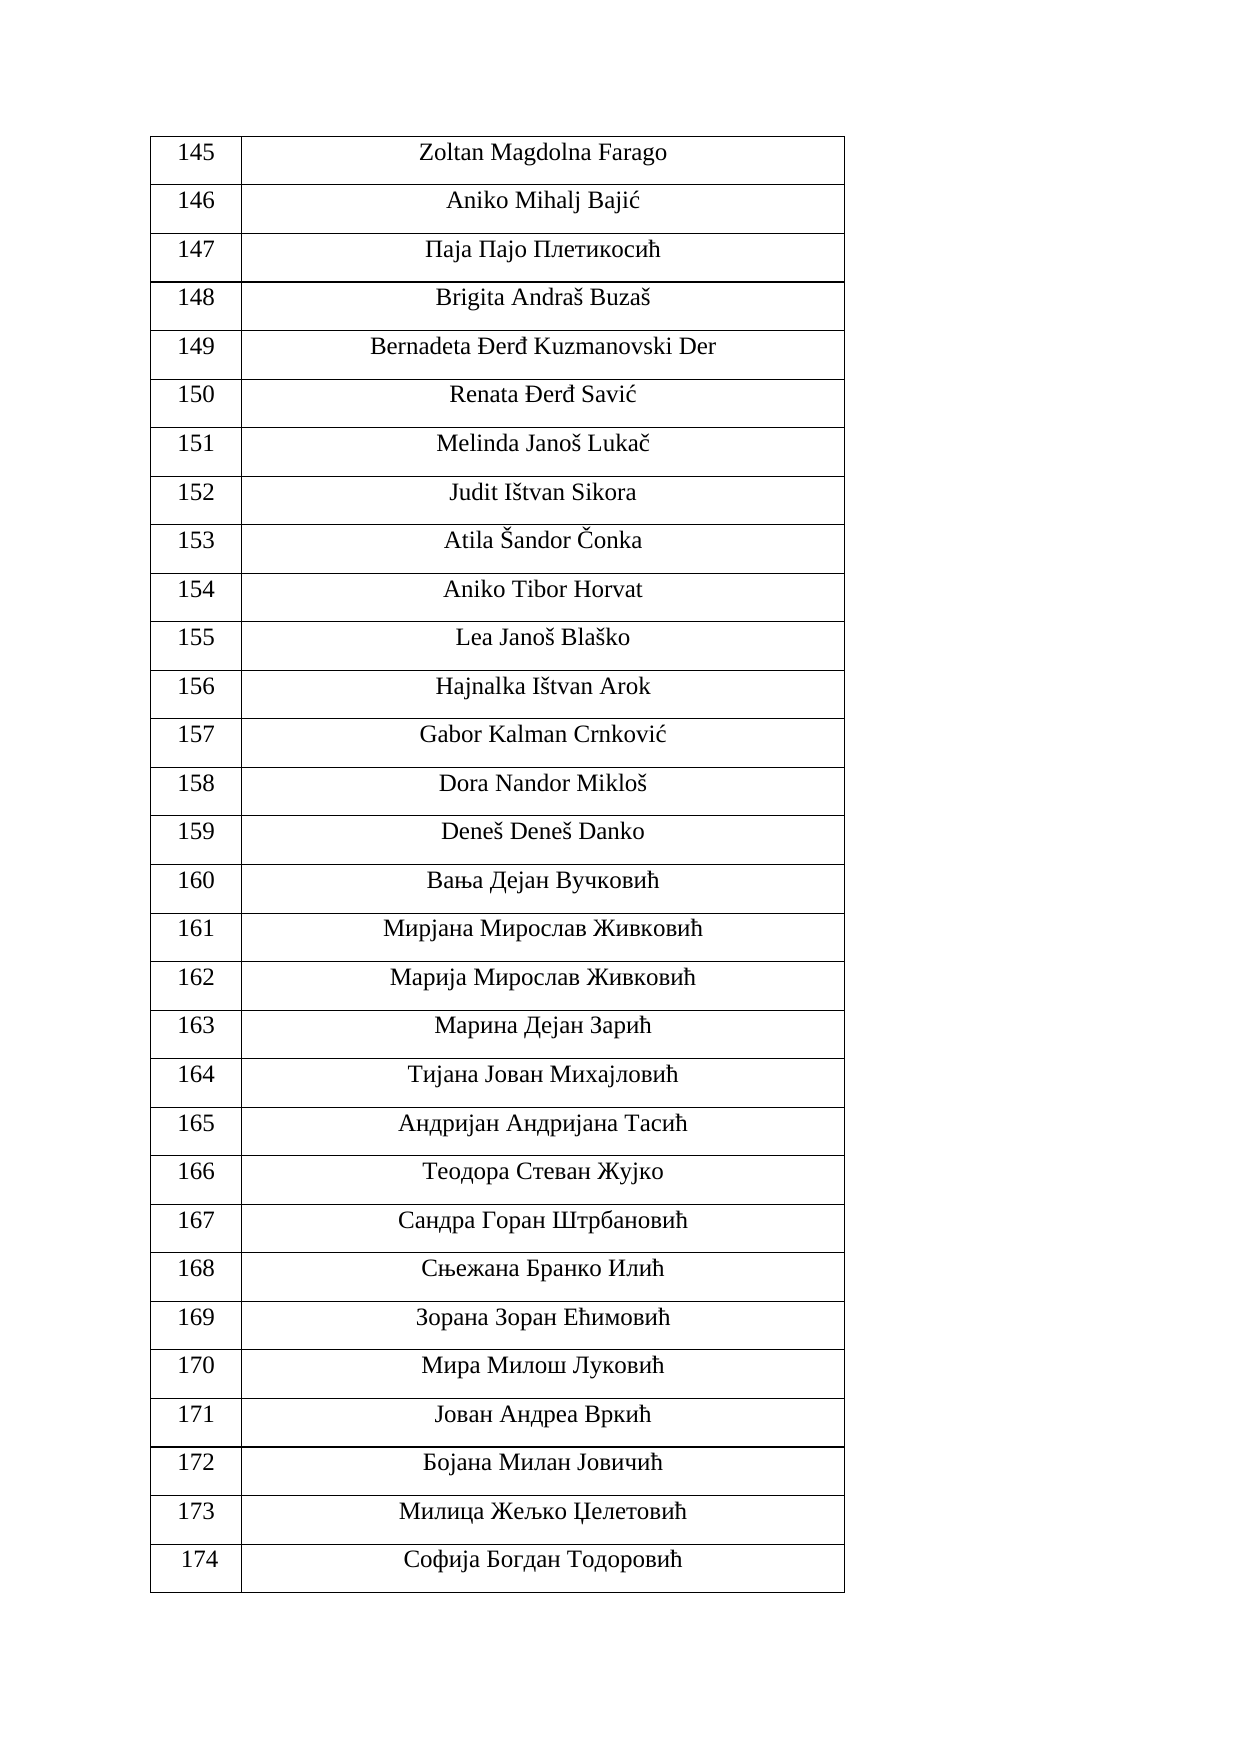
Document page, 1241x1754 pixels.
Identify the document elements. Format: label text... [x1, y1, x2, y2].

table_cell 171 [151, 1399, 241, 1446]
table_cell 160 [151, 865, 241, 912]
table_cell 163 [151, 1011, 241, 1058]
table_cell 168 [151, 1253, 241, 1301]
table_cell Марина Дејан Зарић [242, 1011, 844, 1058]
table_cell 159 [151, 816, 241, 864]
table_cell Тијана Јован Михајловић [242, 1059, 844, 1107]
table_cell 157 [151, 719, 241, 767]
table_cell 146 [151, 185, 241, 233]
table_cell Bernadeta Đerđ Kuzmanovski Der [242, 331, 844, 378]
table_cell 162 [151, 962, 241, 1009]
table_cell 167 [151, 1205, 241, 1252]
table_cell Марија Мирослав Живковић [242, 962, 844, 1009]
table_cell Deneš Deneš Danko [242, 816, 844, 864]
table_cell Renata Đerđ Savić [242, 380, 844, 427]
table_cell Hajnalka Ištvan Arok [242, 671, 844, 718]
table_cell Melinda Janoš Lukač [242, 428, 844, 476]
table_cell Dora Nandor Mikloš [242, 768, 844, 815]
table_cell 155 [151, 622, 241, 670]
table_cell 173 [151, 1496, 241, 1543]
table_cell 161 [151, 914, 241, 961]
table_cell 153 [151, 525, 241, 573]
table_cell 156 [151, 671, 241, 718]
table_cell Андријан Андријана Тасић [242, 1108, 844, 1155]
table_cell 152 [151, 477, 241, 524]
table_cell 147 [151, 234, 241, 281]
table_cell Мирјана Мирослав Живковић [242, 914, 844, 961]
table_cell Јован Андреа Вркић [242, 1399, 844, 1446]
table_cell Теодора Стеван Жујко [242, 1156, 844, 1204]
table_cell 145 [151, 137, 241, 184]
table_cell 154 [151, 574, 241, 621]
table_cell 174 [151, 1545, 241, 1592]
table_cell Софија Богдан Тодоровић [242, 1545, 844, 1592]
table_cell Милица Жељко Џелетовић [242, 1496, 844, 1543]
table_cell Aniko Tibor Horvat [242, 574, 844, 621]
table_cell Brigita Andraš Buzaš [242, 283, 844, 330]
table_cell 164 [151, 1059, 241, 1107]
table_cell Вања Дејан Вучковић [242, 865, 844, 912]
table_cell 172 [151, 1448, 241, 1495]
table_cell 169 [151, 1302, 241, 1349]
table_cell 158 [151, 768, 241, 815]
table_cell 149 [151, 331, 241, 378]
table_cell 170 [151, 1350, 241, 1398]
table_cell Judit Ištvan Sikora [242, 477, 844, 524]
table_cell 151 [151, 428, 241, 476]
table_cell Паја Пајо Плетикосић [242, 234, 844, 281]
table_cell Aniko Mihalј Bajić [242, 185, 844, 233]
table_cell 166 [151, 1156, 241, 1204]
table_cell Сандра Горан Штрбановић [242, 1205, 844, 1252]
table_cell 165 [151, 1108, 241, 1155]
table_cell Lea Janoš Blaško [242, 622, 844, 670]
table_cell Atila Šandor Čonka [242, 525, 844, 573]
table_cell 148 [151, 283, 241, 330]
table_cell Бојана Милан Јовичић [242, 1448, 844, 1495]
table_cell 150 [151, 380, 241, 427]
table_cell Зорана Зоран Ећимовић [242, 1302, 844, 1349]
table_cell Gabor Kalman Crnković [242, 719, 844, 767]
table_cell Сњежана Бранко Илић [242, 1253, 844, 1301]
table_cell Zoltan Magdolna Farago [242, 137, 844, 184]
table_cell Мира Милош Луковић [242, 1350, 844, 1398]
